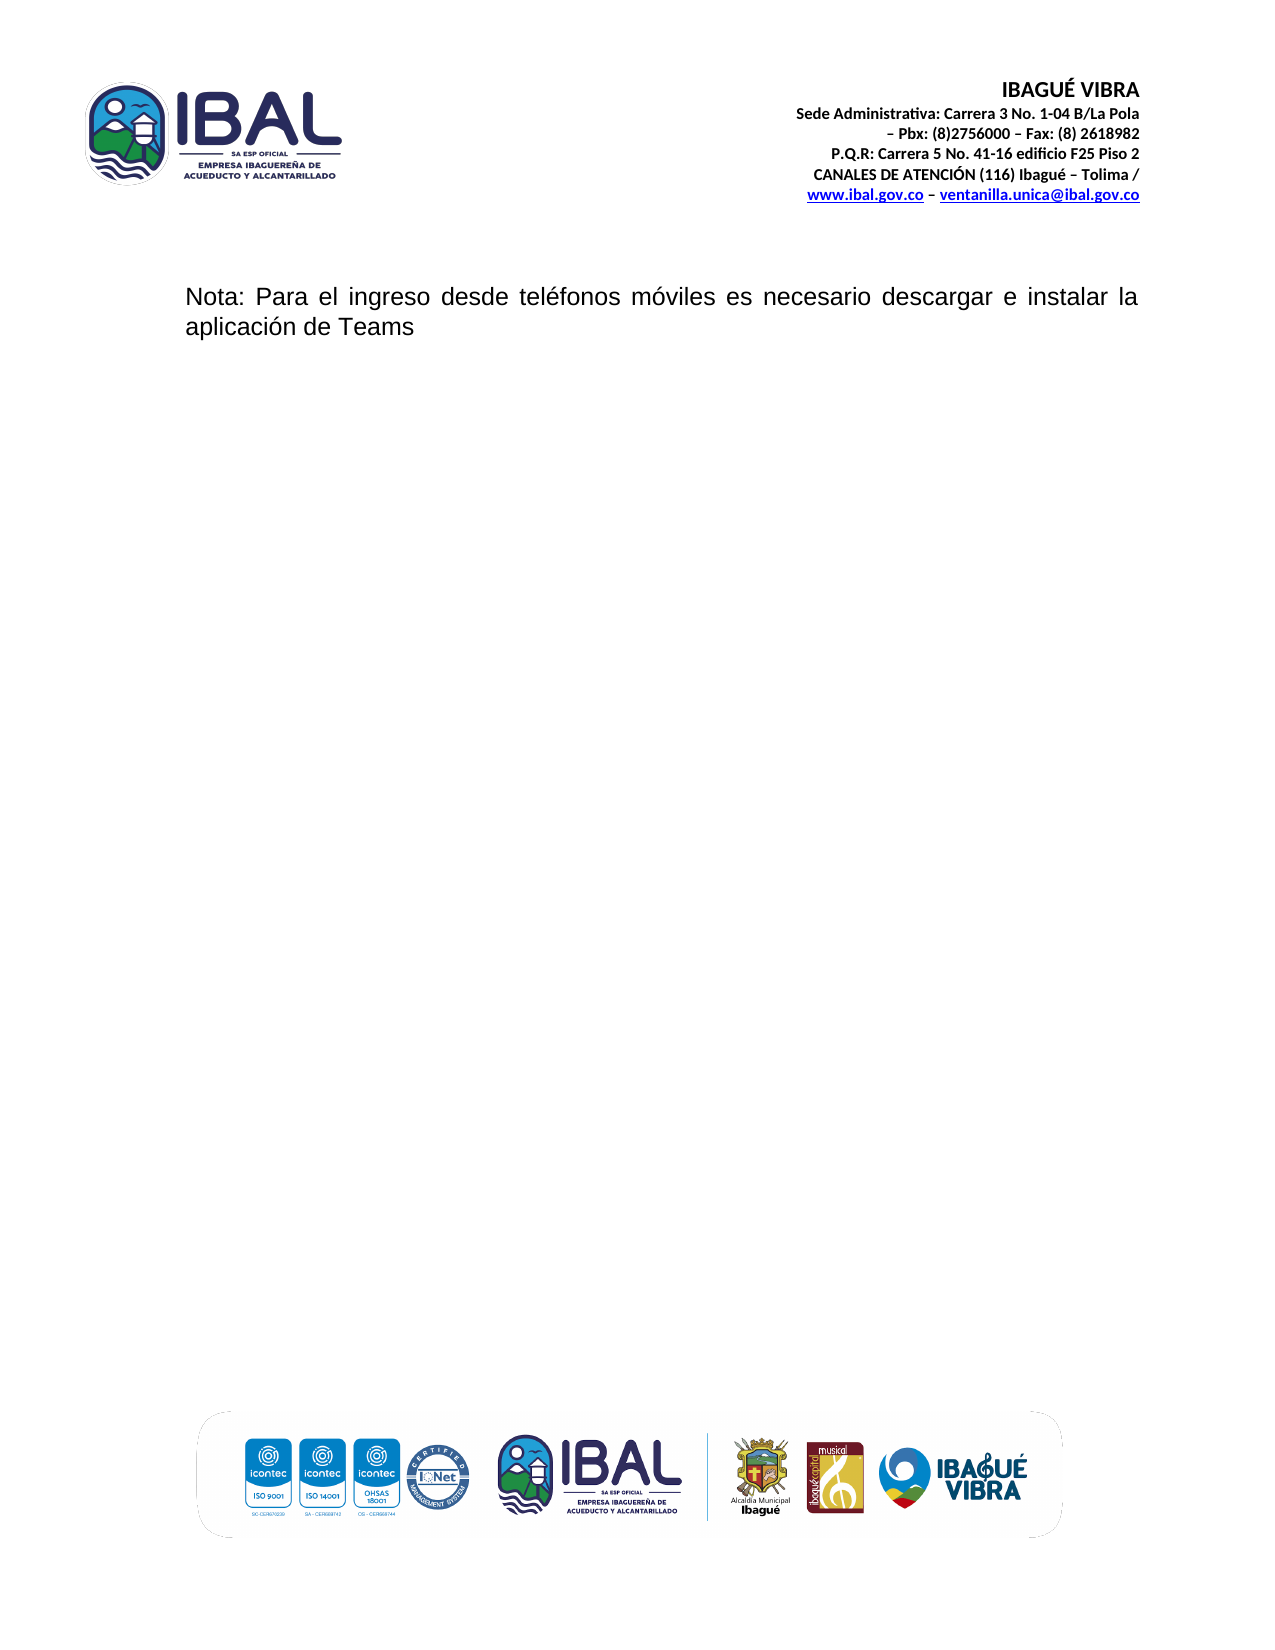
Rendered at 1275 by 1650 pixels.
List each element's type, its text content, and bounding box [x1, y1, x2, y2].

picture [48, 53, 379, 214]
text Nota: Para el ingreso desde teléfonos móviles es necesario descargar e instalar la aplicación de Teams [185, 282, 1139, 341]
picture [170, 1382, 1105, 1575]
